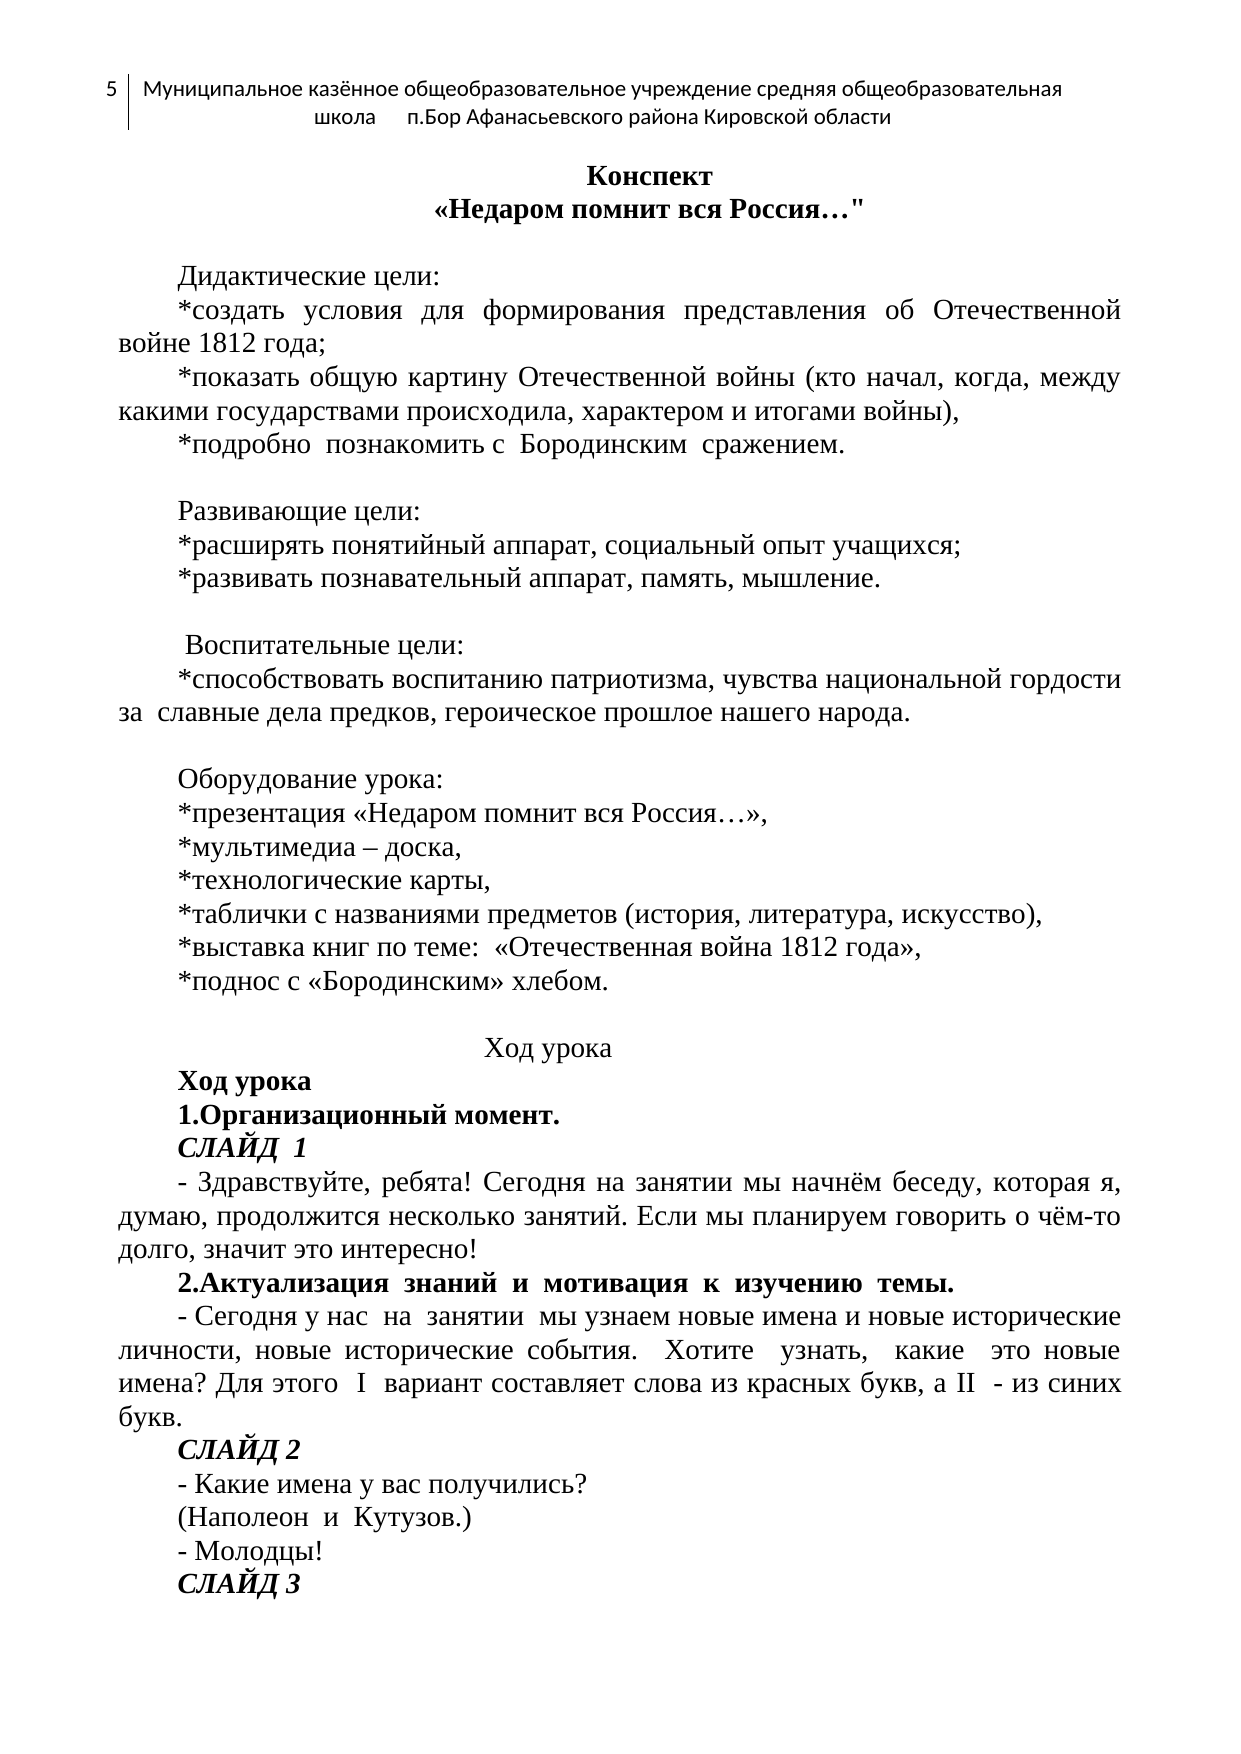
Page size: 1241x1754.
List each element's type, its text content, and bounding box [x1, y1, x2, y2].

text Конспект [118, 158, 1122, 191]
text «Недаром помнит вся Россия…" [118, 191, 1122, 225]
text *таблички с названиями предметов (история, литература, искусство), [118, 896, 1122, 929]
text Воспитательные цели: [118, 627, 1122, 661]
text *подробно познакомить с Бородинским сражением. [118, 426, 1122, 460]
text (Наполеон и Кутузов.) [118, 1499, 1122, 1533]
text *показать общую картину Отечественной войны (кто начал, когда, между какими государствами происходила, характером и итогами войны), [118, 359, 1122, 426]
text - Здравствуйте, ребята! Сегодня на занятии мы начнём беседу, которая я, думаю, продолжится несколько занятий. Если мы планируем говорить о чём-то долго, значит это интересно! [118, 1164, 1122, 1265]
text 1.Организационный момент. [118, 1097, 1122, 1131]
text Дидактические цели: [118, 258, 1122, 292]
text Ход урока [118, 1063, 1122, 1097]
text *развивать познавательный аппарат, память, мышление. [118, 560, 1122, 594]
text *технологические карты, [118, 862, 1122, 896]
text *выставка книг по теме: «Отечественная война 1812 года», [118, 929, 1122, 963]
text 2.Актуализация знаний и мотивация к изучению темы. [118, 1265, 1122, 1298]
text *презентация «Недаром помнит вся Россия…», [118, 795, 1122, 829]
text - Какие имена у вас получились? [118, 1466, 1122, 1499]
text *мультимедиа – доска, [118, 829, 1122, 862]
text СЛАЙД 1 [118, 1131, 1122, 1164]
text *способствовать воспитанию патриотизма, чувства национальной гордости за славные дела предков, героическое прошлое нашего народа. [118, 661, 1122, 728]
text *создать условия для формирования представления об Отечественной войне 1812 года; [118, 292, 1122, 359]
text Развивающие цели: [118, 493, 1122, 527]
text *поднос с «Бородинским» хлебом. [118, 963, 1122, 996]
text - Молодцы! [118, 1533, 1122, 1567]
text СЛАЙД 2 [118, 1432, 1122, 1466]
text *расширять понятийный аппарат, социальный опыт учащихся; [118, 527, 1122, 560]
text Оборудование урока: [118, 762, 1122, 795]
text Ход урока [118, 1030, 1122, 1063]
text СЛАЙД 3 [118, 1567, 1122, 1600]
text - Сегодня у нас на занятии мы узнаем новые имена и новые исторические личности, новые исторические события. Хотите узнать, какие это новые имена? Для этого I вариант составляет слова из красных букв, а II - из синих букв. [118, 1298, 1122, 1432]
